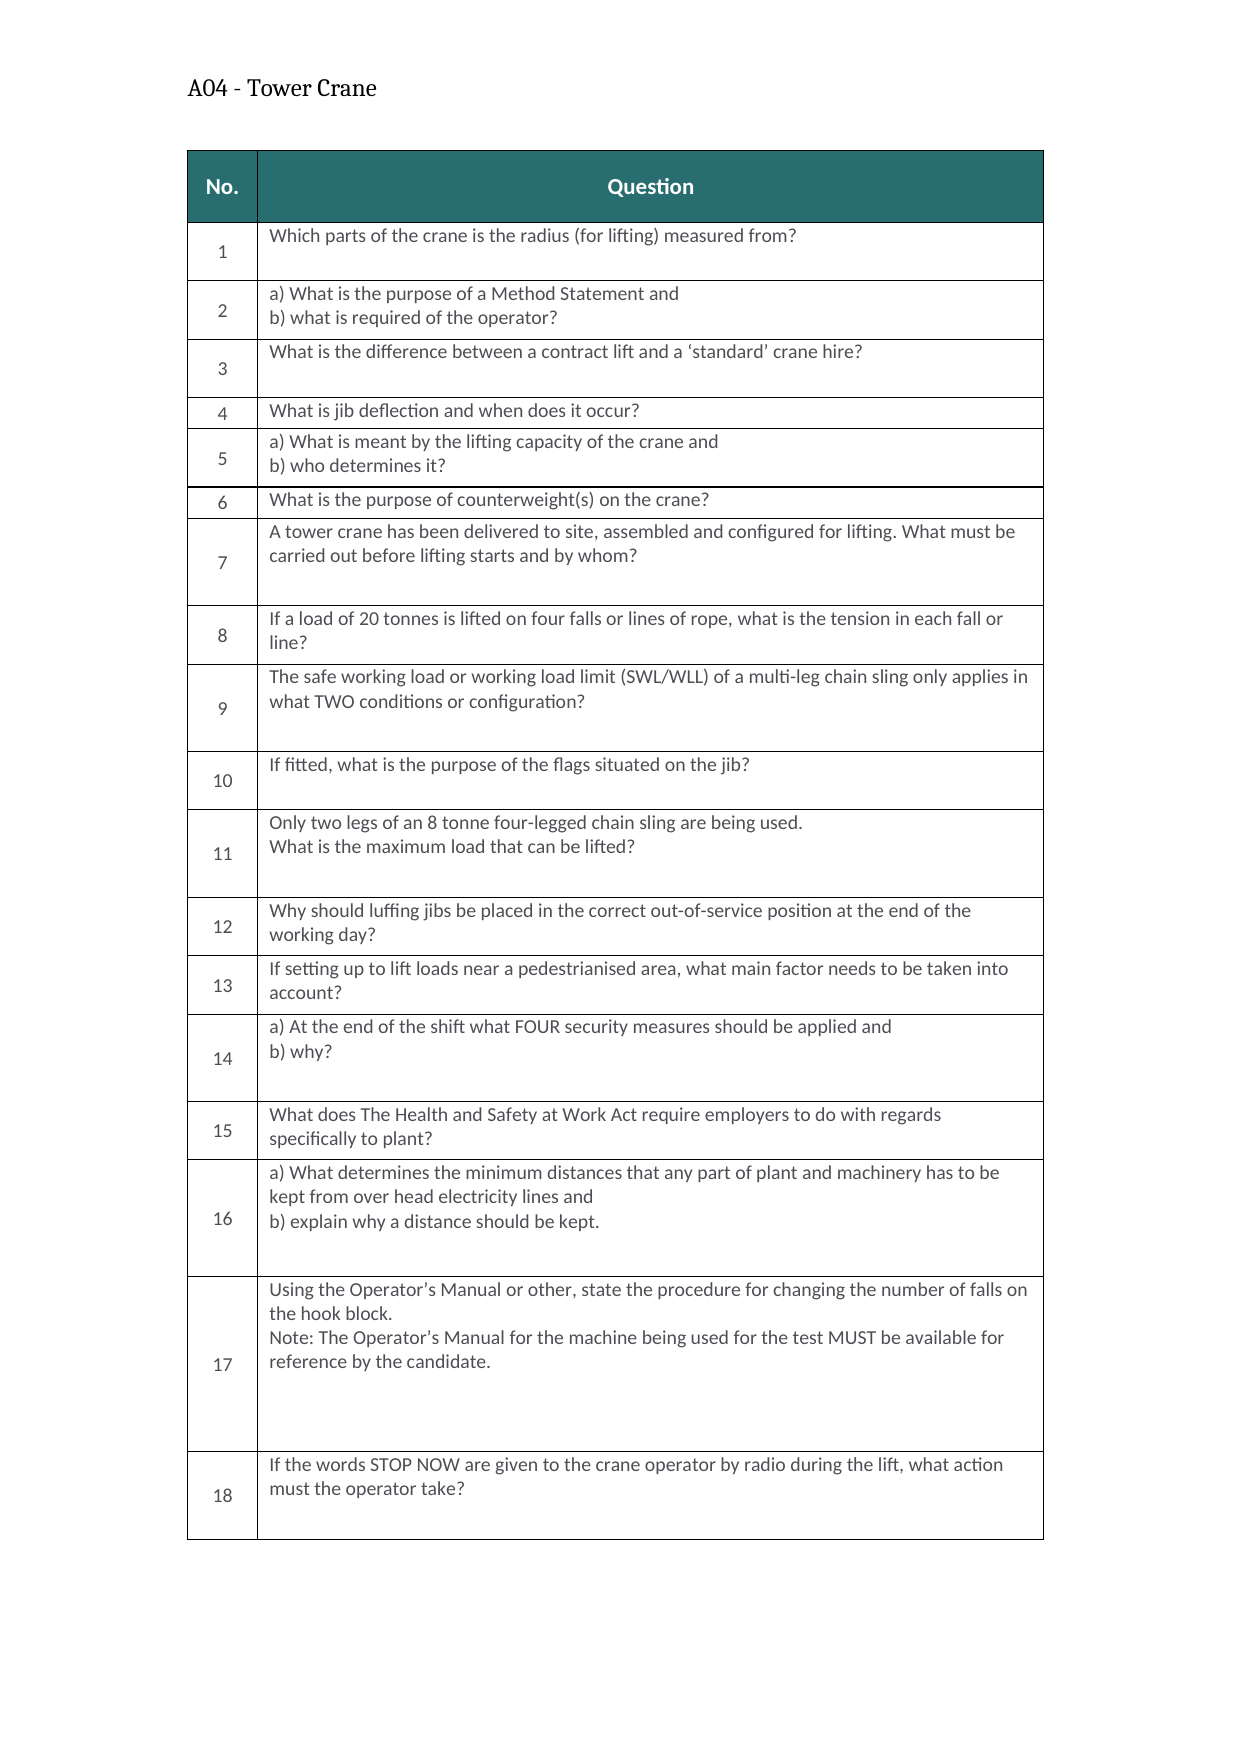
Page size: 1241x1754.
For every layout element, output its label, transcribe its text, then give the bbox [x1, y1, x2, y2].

table_cell 13 [188, 956, 257, 1013]
table_cell a) At the end of the shift what FOUR security measures should be applied and b) why? [258, 1015, 1043, 1101]
table_cell 7 [188, 519, 257, 605]
table_cell 2 [188, 281, 257, 338]
table_cell 12 [188, 898, 257, 955]
table_cell 16 [188, 1160, 257, 1276]
table_cell If fitted, what is the purpose of the flags situated on the jib? [258, 752, 1043, 809]
table_cell Which parts of the crane is the radius (for lifting) measured from? [258, 223, 1043, 280]
table_cell If setting up to lift loads near a pedestrianised area, what main factor needs to be taken into account? [258, 956, 1043, 1013]
table_cell 17 [188, 1277, 257, 1451]
table_cell If the words STOP NOW are given to the crane operator by radio during the lift, what action must the operator take? [258, 1452, 1043, 1538]
table_cell 1 [188, 223, 257, 280]
table_cell a) What is the purpose of a Method Statement and b) what is required of the operator? [258, 281, 1043, 338]
table_cell 4 [188, 398, 257, 428]
table_cell 3 [188, 340, 257, 397]
table_cell 6 [188, 488, 257, 518]
table_cell 5 [188, 429, 257, 486]
table_header No. [188, 151, 257, 222]
table_header Question [258, 151, 1043, 222]
table_cell 15 [188, 1102, 257, 1159]
table_cell 8 [188, 606, 257, 663]
table_cell Why should luffing jibs be placed in the correct out-of-service position at the end of the working day? [258, 898, 1043, 955]
table_cell If a load of 20 tonnes is lifted on four falls or lines of rope, what is the tension in each fall or line? [258, 606, 1043, 663]
table_cell What is the purpose of counterweight(s) on the crane? [258, 488, 1043, 518]
table_cell A tower crane has been delivered to site, assembled and configured for lifting. What must be carried out before lifting starts and by whom? [258, 519, 1043, 605]
table_cell What does The Health and Safety at Work Act require employers to do with regards specifically to plant? [258, 1102, 1043, 1159]
table_cell 18 [188, 1452, 257, 1538]
table_cell a) What is meant by the lifting capacity of the crane and b) who determines it? [258, 429, 1043, 486]
table_cell 9 [188, 665, 257, 751]
table_cell The safe working load or working load limit (SWL/WLL) of a multi-leg chain sling only applies in what TWO conditions or configuration? [258, 665, 1043, 751]
table_cell 14 [188, 1015, 257, 1101]
table_cell Only two legs of an 8 tonne four-legged chain sling are being used. What is the maximum load that can be lifted? [258, 810, 1043, 897]
table_cell a) What determines the minimum distances that any part of plant and machinery has to be kept from over head electricity lines and b) explain why a distance should be kept. [258, 1160, 1043, 1276]
table_cell 10 [188, 752, 257, 809]
table_cell What is jib deflection and when does it occur? [258, 398, 1043, 428]
table_cell Using the Operator’s Manual or other, state the procedure for changing the number of falls on the hook block. Note: The Operator’s Manual for the machine being used for the test MUST be available for reference by the candidate. [258, 1277, 1043, 1451]
table_cell What is the difference between a contract lift and a ‘standard’ crane hire? [258, 340, 1043, 397]
table_cell 11 [188, 810, 257, 897]
